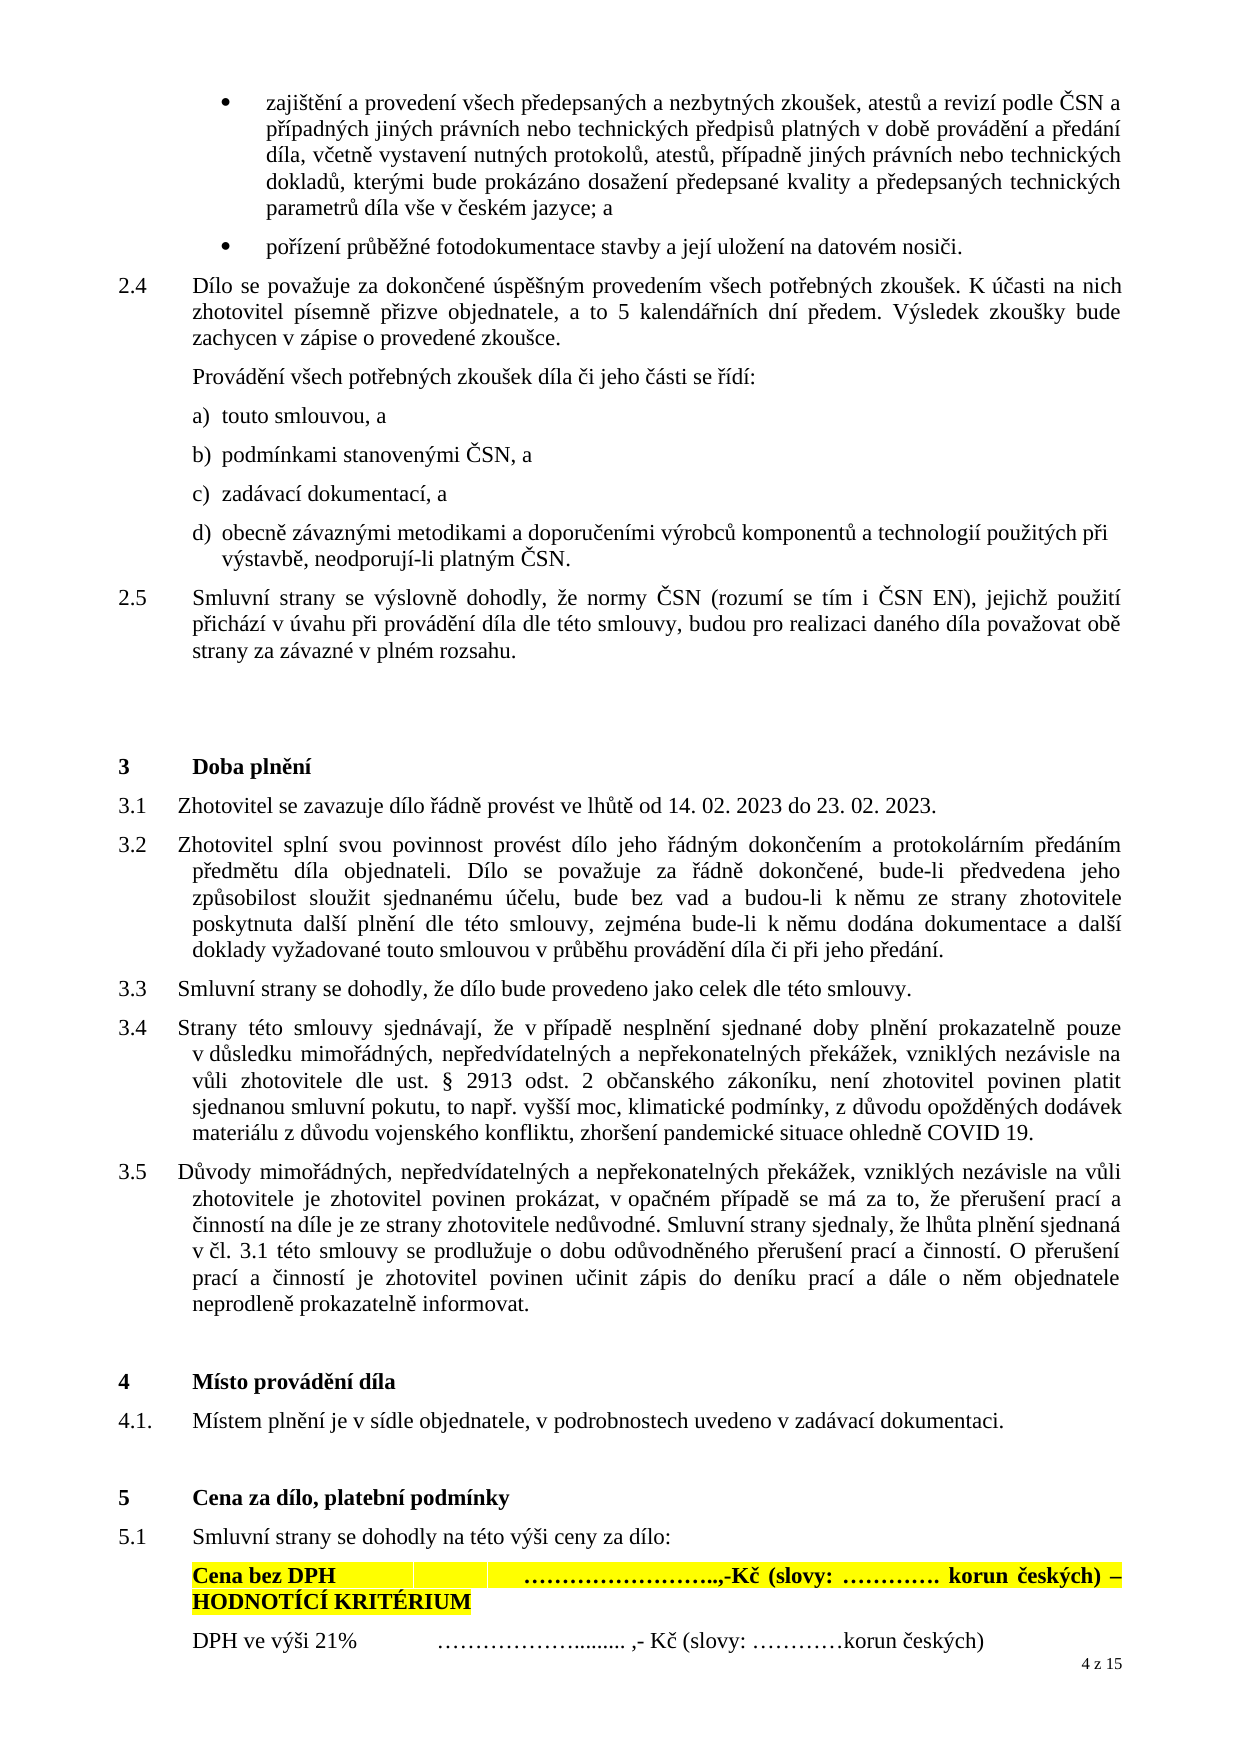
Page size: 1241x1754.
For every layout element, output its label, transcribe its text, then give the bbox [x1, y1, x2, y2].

text DPH ve výši 21% ………………......... ,- Kč (slovy: …………korun českých) [118, 1627, 1122, 1654]
list pořízení průběžné fotodokumentace stavby a její uložení na datovém nosiči. [222, 233, 1122, 259]
text Provádění všech potřebných zkoušek díla či jeho části se řídí: [192, 363, 1122, 390]
list Dílo se považuje za dokončené úspěšným provedením všech potřebných zkoušek. K účasti na nich zhotovitel písemně přizve objednatele, a to 5 kalendářních dní předem. Výsledek zkoušky bude zachycen v zápise o provedené zkoušce. [118, 272, 1122, 351]
text Cena bez DPH ……………………..,-Kč (slovy: …………. korun českých) – HODNOTÍCÍ KRITÉRIUM [192, 1562, 1122, 1615]
list Místo provádění díla [118, 1368, 1122, 1394]
text 4.1. Místem plnění je v sídle objednatele, v podrobnostech uvedeno v zadávací dokumentaci. [118, 1407, 1122, 1433]
list Cena za dílo, platební podmínky [118, 1484, 1122, 1511]
list Smluvní strany se výslovně dohodly, že normy ČSN (rozumí se tím i ČSN EN), jejichž použití přichází v úvahu při provádění díla dle této smlouvy, budou pro realizaci daného díla považovat obě strany za závazné v plném rozsahu. [118, 584, 1122, 663]
list touto smlouvou, a [192, 402, 1122, 428]
list Smluvní strany se dohodly, že dílo bude provedeno jako celek dle této smlouvy. [118, 975, 1122, 1002]
list zadávací dokumentací, a [192, 480, 1122, 506]
list Zhotovitel se zavazuje dílo řádně provést ve lhůtě od 14. 02. 2023 do 23. 02. 2023. [118, 792, 1122, 818]
list zajištění a provedení všech předepsaných a nezbytných zkoušek, atestů a revizí podle ČSN a případných jiných právních nebo technických předpisů platných v době provádění a předání díla, včetně vystavení nutných protokolů, atestů, případně jiných právních nebo technických dokladů, kterými bude prokázáno dosažení předepsané kvality a předepsaných technických parametrů díla vše v českém jazyce; a [222, 89, 1122, 220]
list podmínkami stanovenými ČSN, a [192, 441, 1122, 467]
list obecně závaznými metodikami a doporučeními výrobců komponentů a technologií použitých při výstavbě, neodporují-li platným ČSN. [192, 519, 1122, 571]
list Doba plnění [118, 753, 1122, 779]
list Strany této smlouvy sjednávají, že v případě nesplnění sjednané doby plnění prokazatelně pouze v důsledku mimořádných, nepředvídatelných a nepřekonatelných překážek, vzniklých nezávisle na vůli zhotovitele dle ust. § 2913 odst. 2 občanského zákoníku, není zhotovitel povinen platit sjednanou smluvní pokutu, to např. vyšší moc, klimatické podmínky, z důvodu opožděných dodávek materiálu z důvodu vojenského konfliktu, zhoršení pandemické situace ohledně COVID 19. [118, 1014, 1122, 1146]
list Smluvní strany se dohodly na této výši ceny za dílo: [118, 1523, 1122, 1549]
list Zhotovitel splní svou povinnost provést dílo jeho řádným dokončením a protokolárním předáním předmětu díla objednateli. Dílo se považuje za řádně dokončené, bude-li předvedena jeho způsobilost sloužit sjednanému účelu, bude bez vad a budou-li k němu ze strany zhotovitele poskytnuta další plnění dle této smlouvy, zejména bude-li k němu dodána dokumentace a další doklady vyžadované touto smlouvou v průběhu provádění díla či při jeho předání. [118, 831, 1122, 963]
list Důvody mimořádných, nepředvídatelných a nepřekonatelných překážek, vzniklých nezávisle na vůli zhotovitele je zhotovitel povinen prokázat, v opačném případě se má za to, že přerušení prací a činností na díle je ze strany zhotovitele nedůvodné. Smluvní strany sjednaly, že lhůta plnění sjednaná v čl. 3.1 této smlouvy se prodlužuje o dobu odůvodněného přerušení prací a činností. O přerušení prací a činností je zhotovitel povinen učinit zápis do deníku prací a dále o něm objednatele neprodleně prokazatelně informovat. [118, 1158, 1122, 1316]
